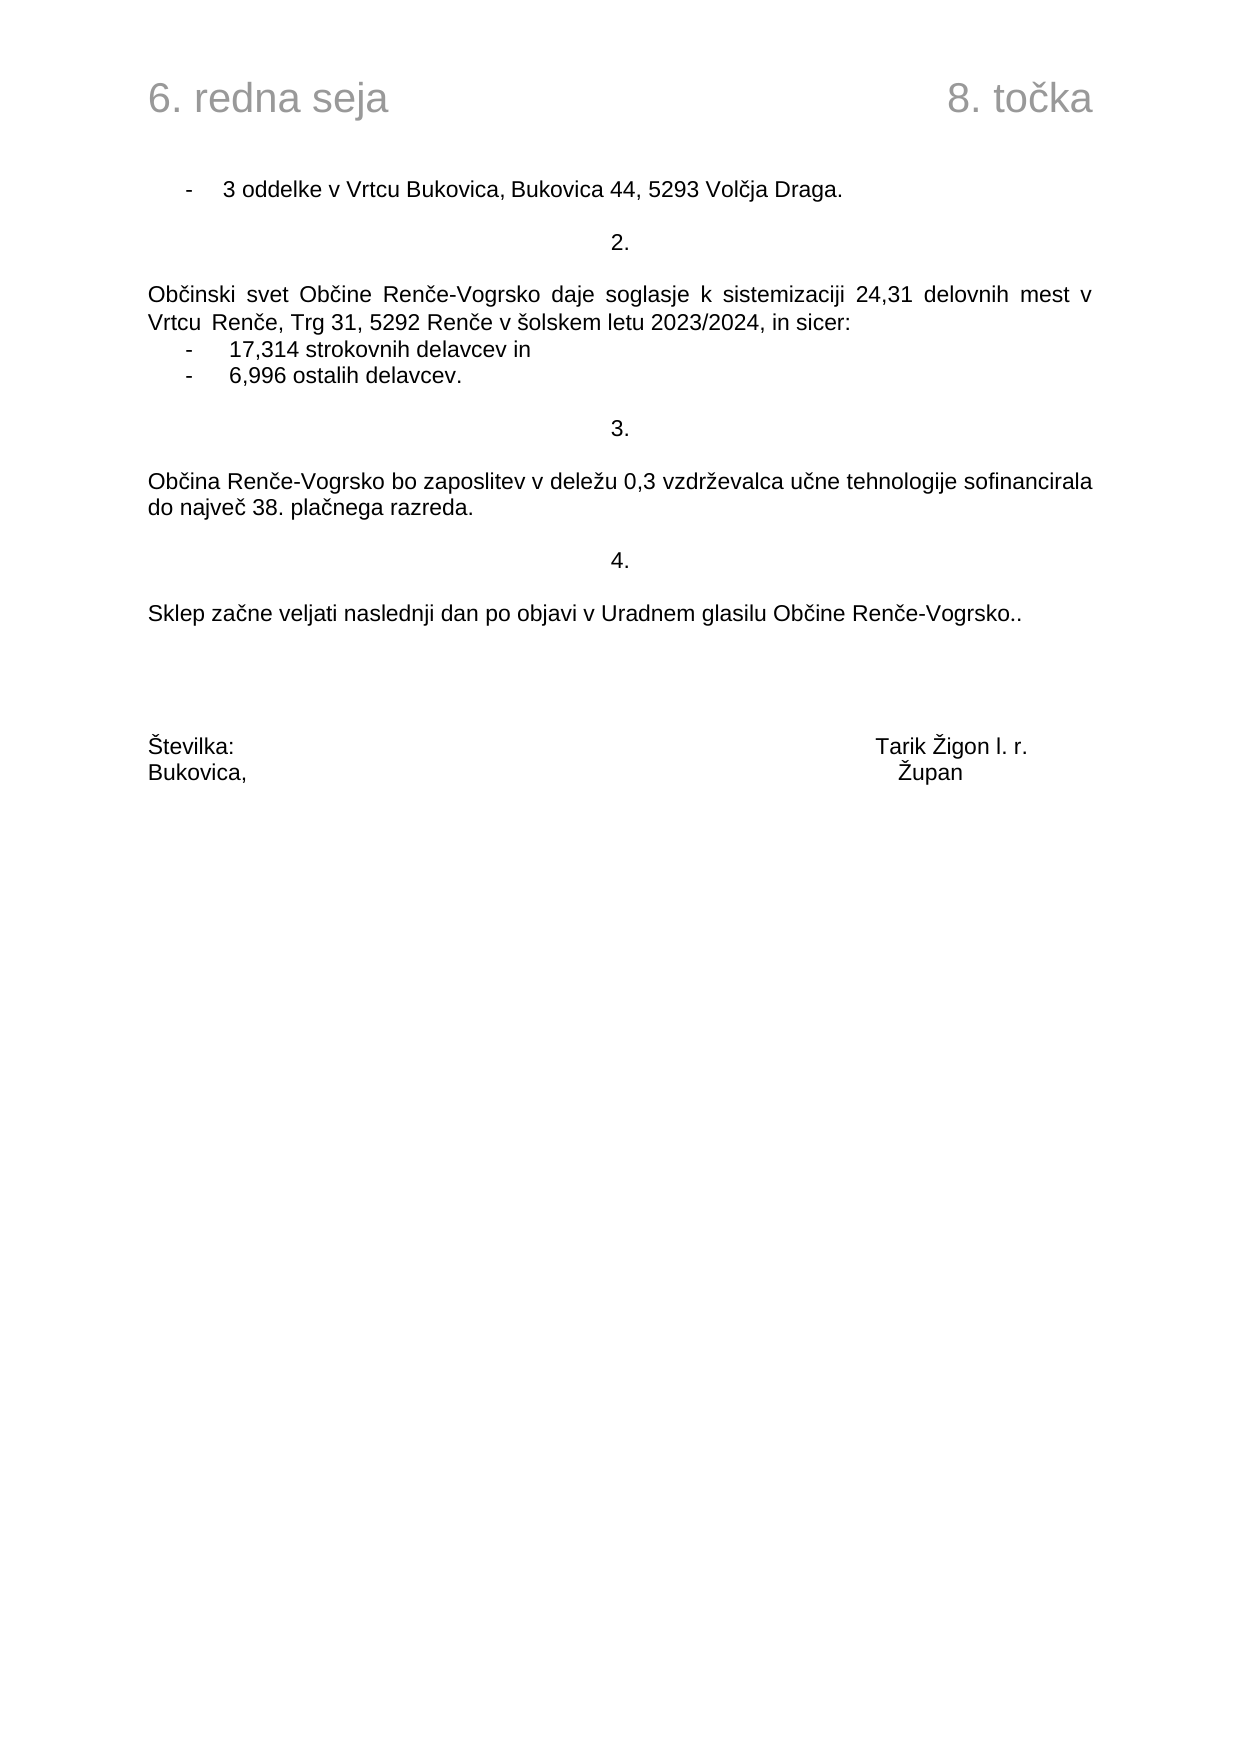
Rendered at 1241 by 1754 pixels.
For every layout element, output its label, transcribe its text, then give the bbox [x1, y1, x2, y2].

text 3. [148, 415, 1093, 441]
list 6,996 ostalih delavcev. [185, 362, 1093, 388]
list 3 oddelke v Vrtcu Bukovica, Bukovica 44, 5293 Volčja Draga. [185, 176, 1093, 202]
text 2. [148, 229, 1093, 255]
text Sklep začne veljati naslednji dan po objavi v Uradnem glasilu Občine Renče-Vogrsko.. [148, 599, 1093, 654]
list 17,314 strokovnih delavcev in [185, 336, 1093, 362]
text 4. [148, 547, 1093, 573]
text Občina Renče-Vogrsko bo zaposlitev v deležu 0,3 vzdrževalca učne tehnologije sofinancirala do največ 38. plačnega razreda. [148, 468, 1093, 520]
text Številka: Tarik Žigon l. r. [148, 733, 1093, 759]
text Občinski svet Občine Renče-Vogrsko daje soglasje k sistemizaciji 24,31 delovnih mest v Vrtcu Renče, Trg 31, 5292 Renče v šolskem letu 2023/2024, in sicer: [148, 281, 1093, 336]
text Bukovica, Župan [148, 759, 1093, 786]
